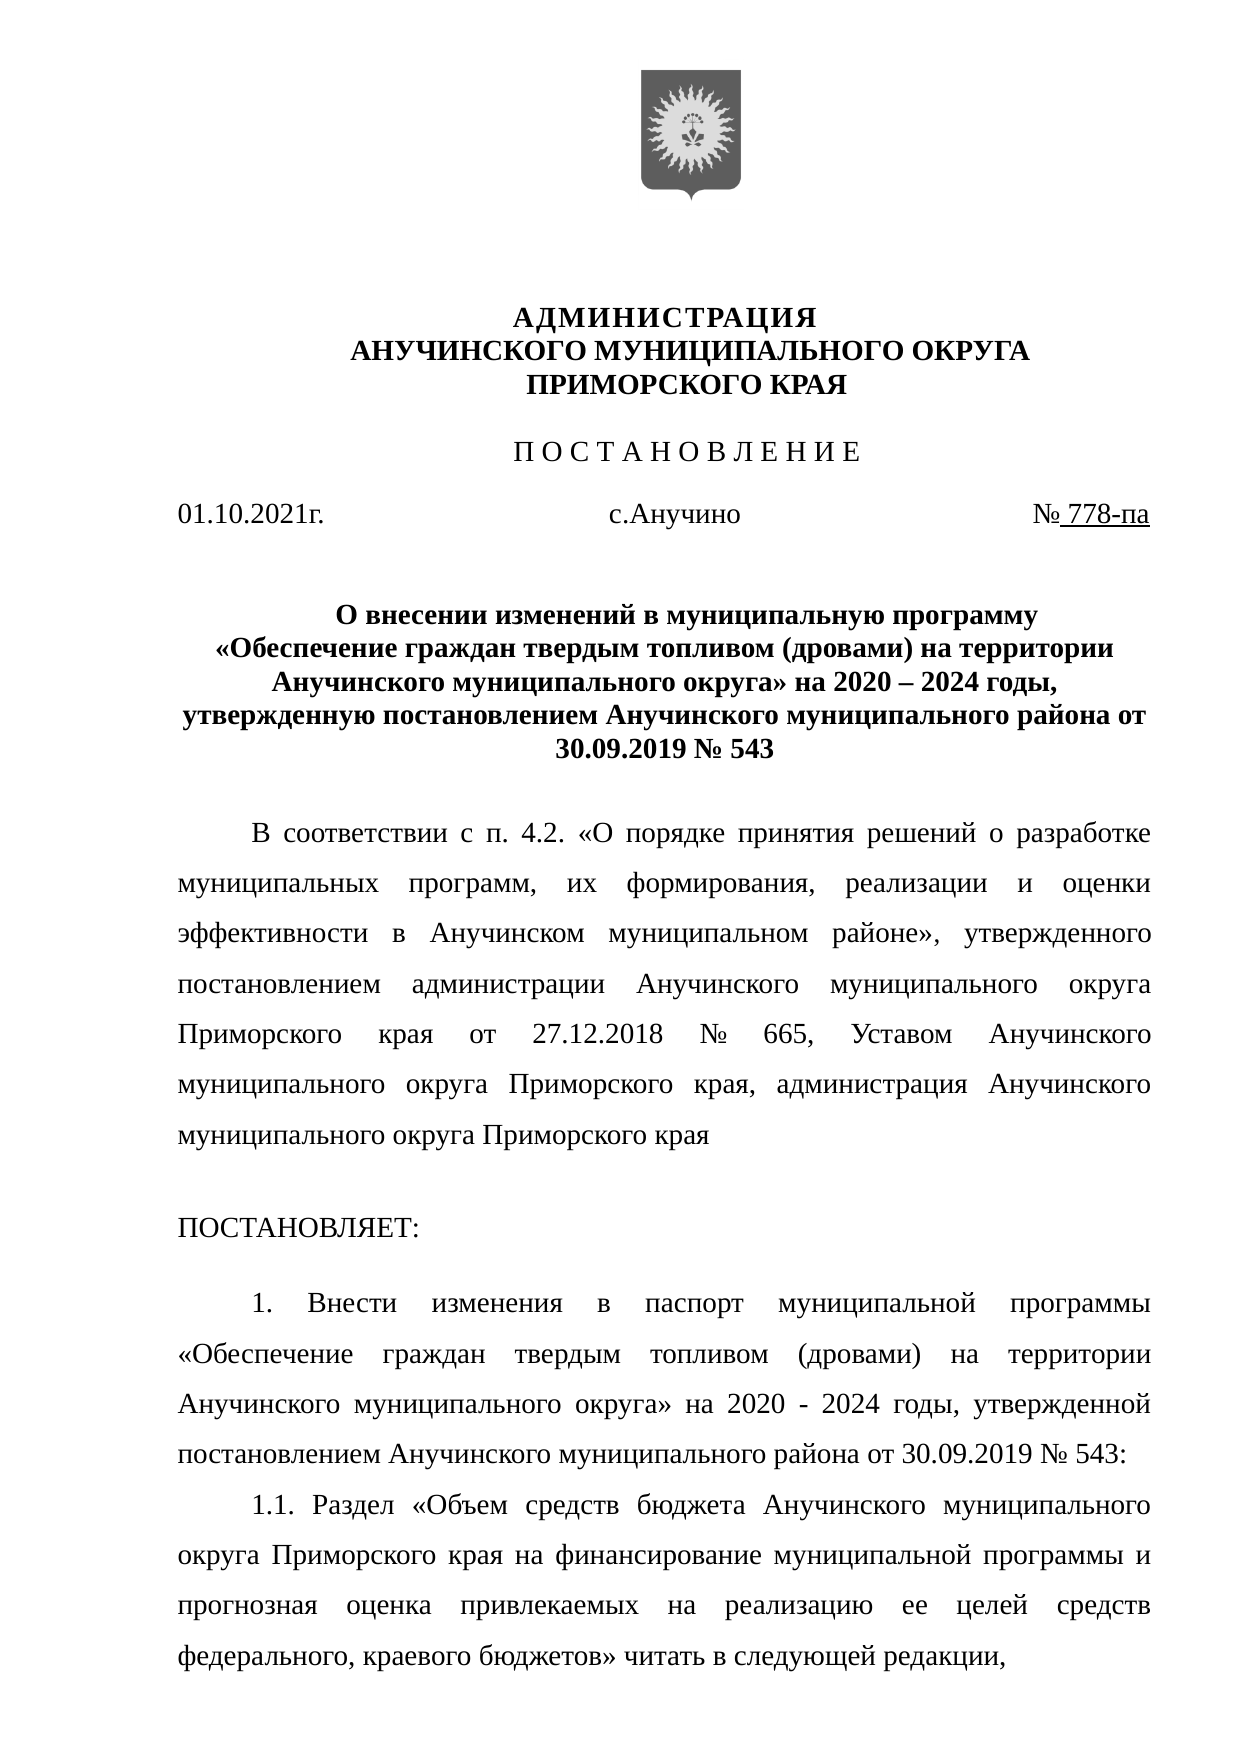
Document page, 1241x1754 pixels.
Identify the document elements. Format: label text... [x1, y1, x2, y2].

text В соответствии с п. 4.2. «О порядке принятия решений о разработке муниципальных программ, их формирования, реализации и оценки эффективности в Анучинском муниципальном районе», утвержденного постановлением администрации Анучинского муниципального округа Приморского края от 27.12.2018 № 665, Уставом Анучинского муниципального округа Приморского края, администрация Анучинского муниципального округа Приморского края [177, 815, 1152, 1150]
text 1. Внести изменения в паспорт муниципальной программы «Обеспечение граждан твердым топливом (дровами) на территории Анучинского муниципального округа» на 2020 - 2024 годы, утвержденной постановлением Анучинского муниципального района от 30.09.2019 № 543: [177, 1286, 1152, 1470]
text 01.10.2021г. с.Анучино № 778-па [177, 496, 1152, 530]
text АДМИНИСТРАЦИЯ [177, 300, 1152, 333]
text 1.1. Раздел «Объем средств бюджета Анучинского муниципального округа Приморского края на финансирование муниципальной программы и прогнозная оценка привлекаемых на реализацию ее целей средств федерального, краевого бюджетов» читать в следующей редакции, [177, 1487, 1152, 1671]
text П О С Т А Н О В Л Е Н И Е [177, 434, 1152, 467]
text ПОСТАНОВЛЯЕТ: [177, 1210, 1152, 1244]
text АНУЧИНСКОГО МУНИЦИПАЛЬНОГО ОКРУГА [177, 333, 1152, 367]
text ПРИМОРСКОГО КРАЯ [177, 367, 1152, 400]
text О внесении изменений в муниципальную программу [177, 597, 1152, 630]
text «Обеспечение граждан твердым топливом (дровами) на территории Анучинского муниципального округа» на 2020 – 2024 годы, утвержденную постановлением Анучинского муниципального района от 30.09.2019 № 543 [177, 630, 1152, 764]
picture [638, 59, 744, 210]
